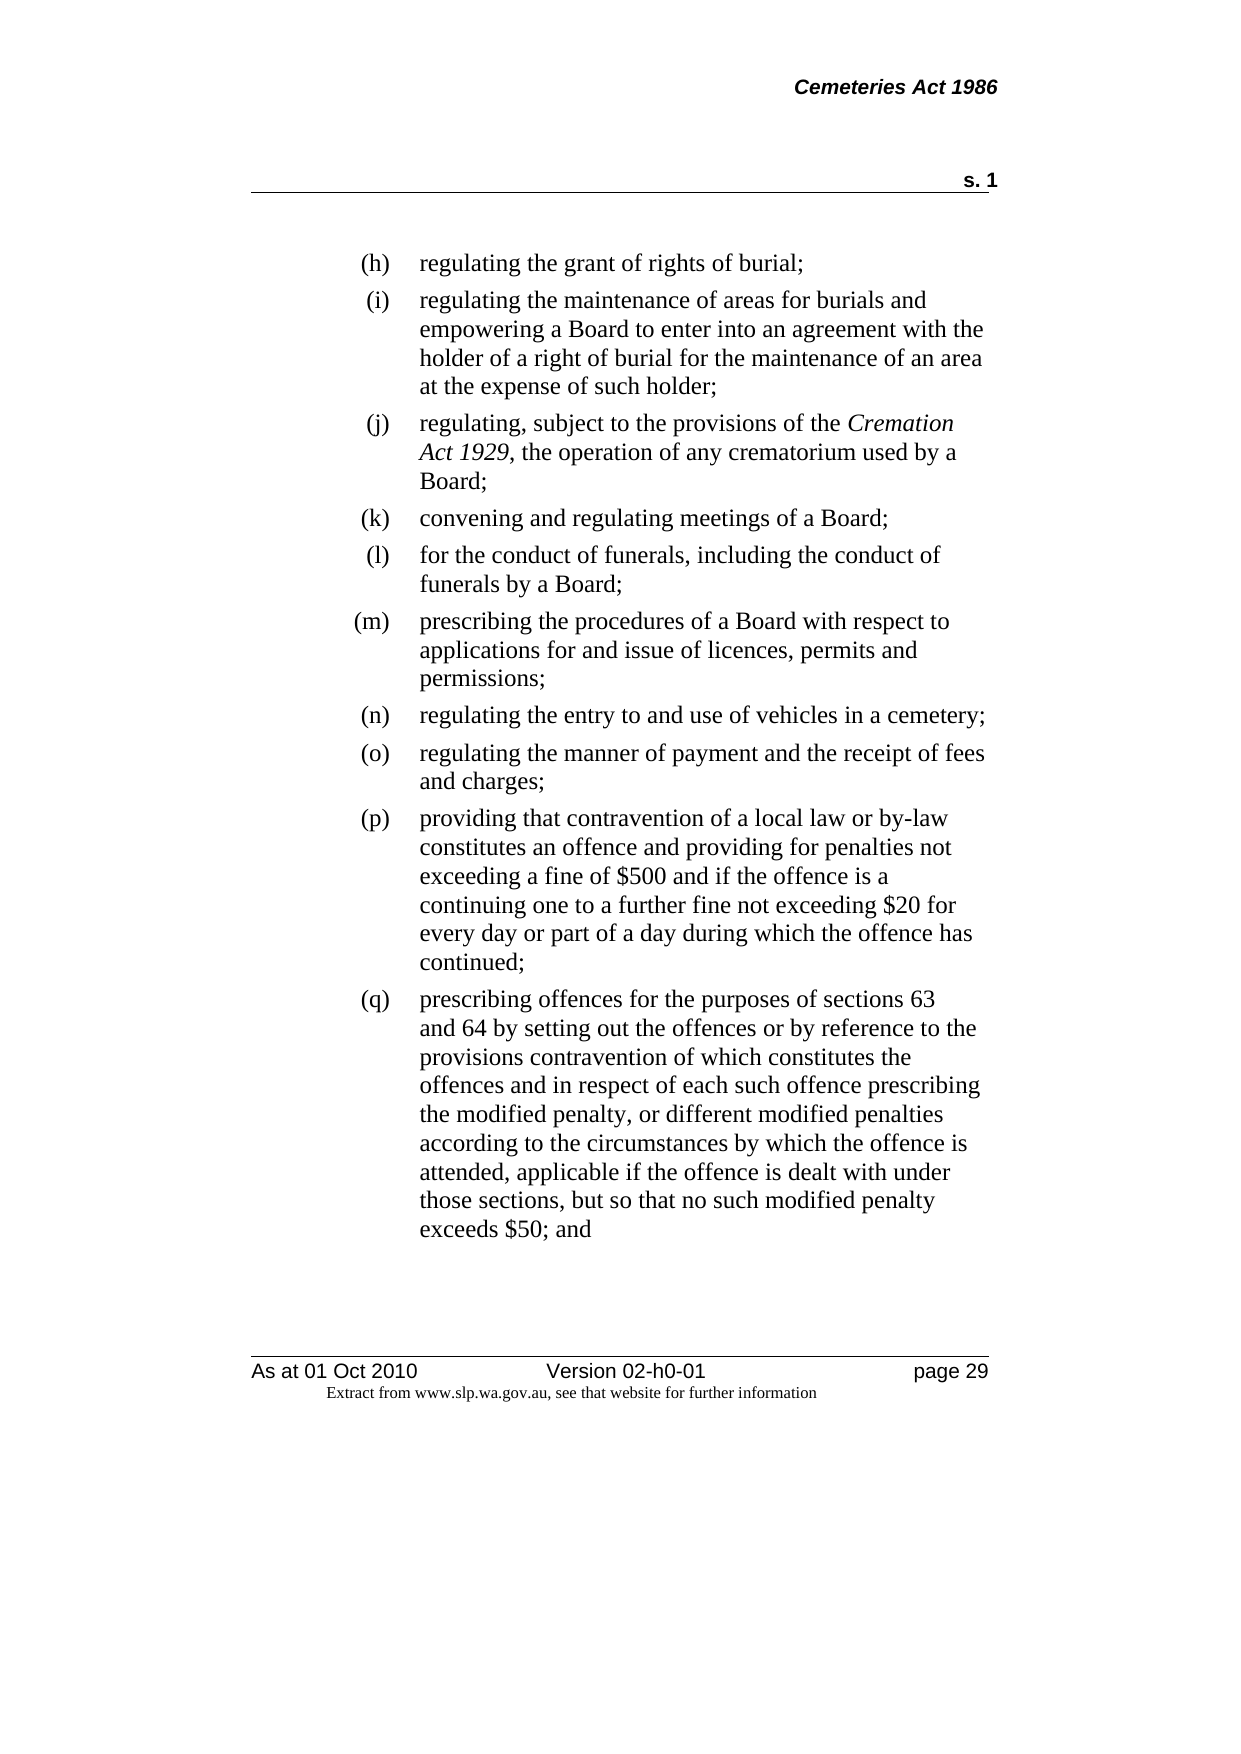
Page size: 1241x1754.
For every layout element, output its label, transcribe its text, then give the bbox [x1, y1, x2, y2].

text (m) prescribing the procedures of a Board with respect to applications for and issue of licences, permits and permissions; [251, 606, 989, 692]
text (h) regulating the grant of rights of burial; [251, 248, 989, 277]
text (n) regulating the entry to and use of vehicles in a cemetery; [251, 701, 989, 729]
text (p) providing that contravention of a local law or by-law constitutes an offence and providing for penalties not exceeding a fine of $500 and if the offence is a continuing one to a further fine not exceeding $20 for every day or part of a day during which the offence has continued; [251, 803, 989, 976]
text (o) regulating the manner of payment and the receipt of fees and charges; [251, 738, 989, 795]
text (l) for the conduct of funerals, including the conduct of funerals by a Board; [251, 540, 989, 598]
text (i) regulating the maintenance of areas for burials and empowering a Board to enter into an agreement with the holder of a right of burial for the maintenance of an area at the expense of such holder; [251, 285, 989, 400]
text (q) prescribing offences for the purposes of sections 63 and 64 by setting out the offences or by reference to the provisions contravention of which constitutes the offences and in respect of each such offence prescribing the modified penalty, or different modified penalties according to the circumstances by which the offence is attended, applicable if the offence is dealt with under those sections, but so that no such modified penalty exceeds $50; and [251, 984, 989, 1243]
text (k) convening and regulating meetings of a Board; [251, 503, 989, 532]
text (j) regulating, subject to the provisions of the Cremation Act 1929, the operation of any crematorium used by a Board; [251, 408, 989, 495]
